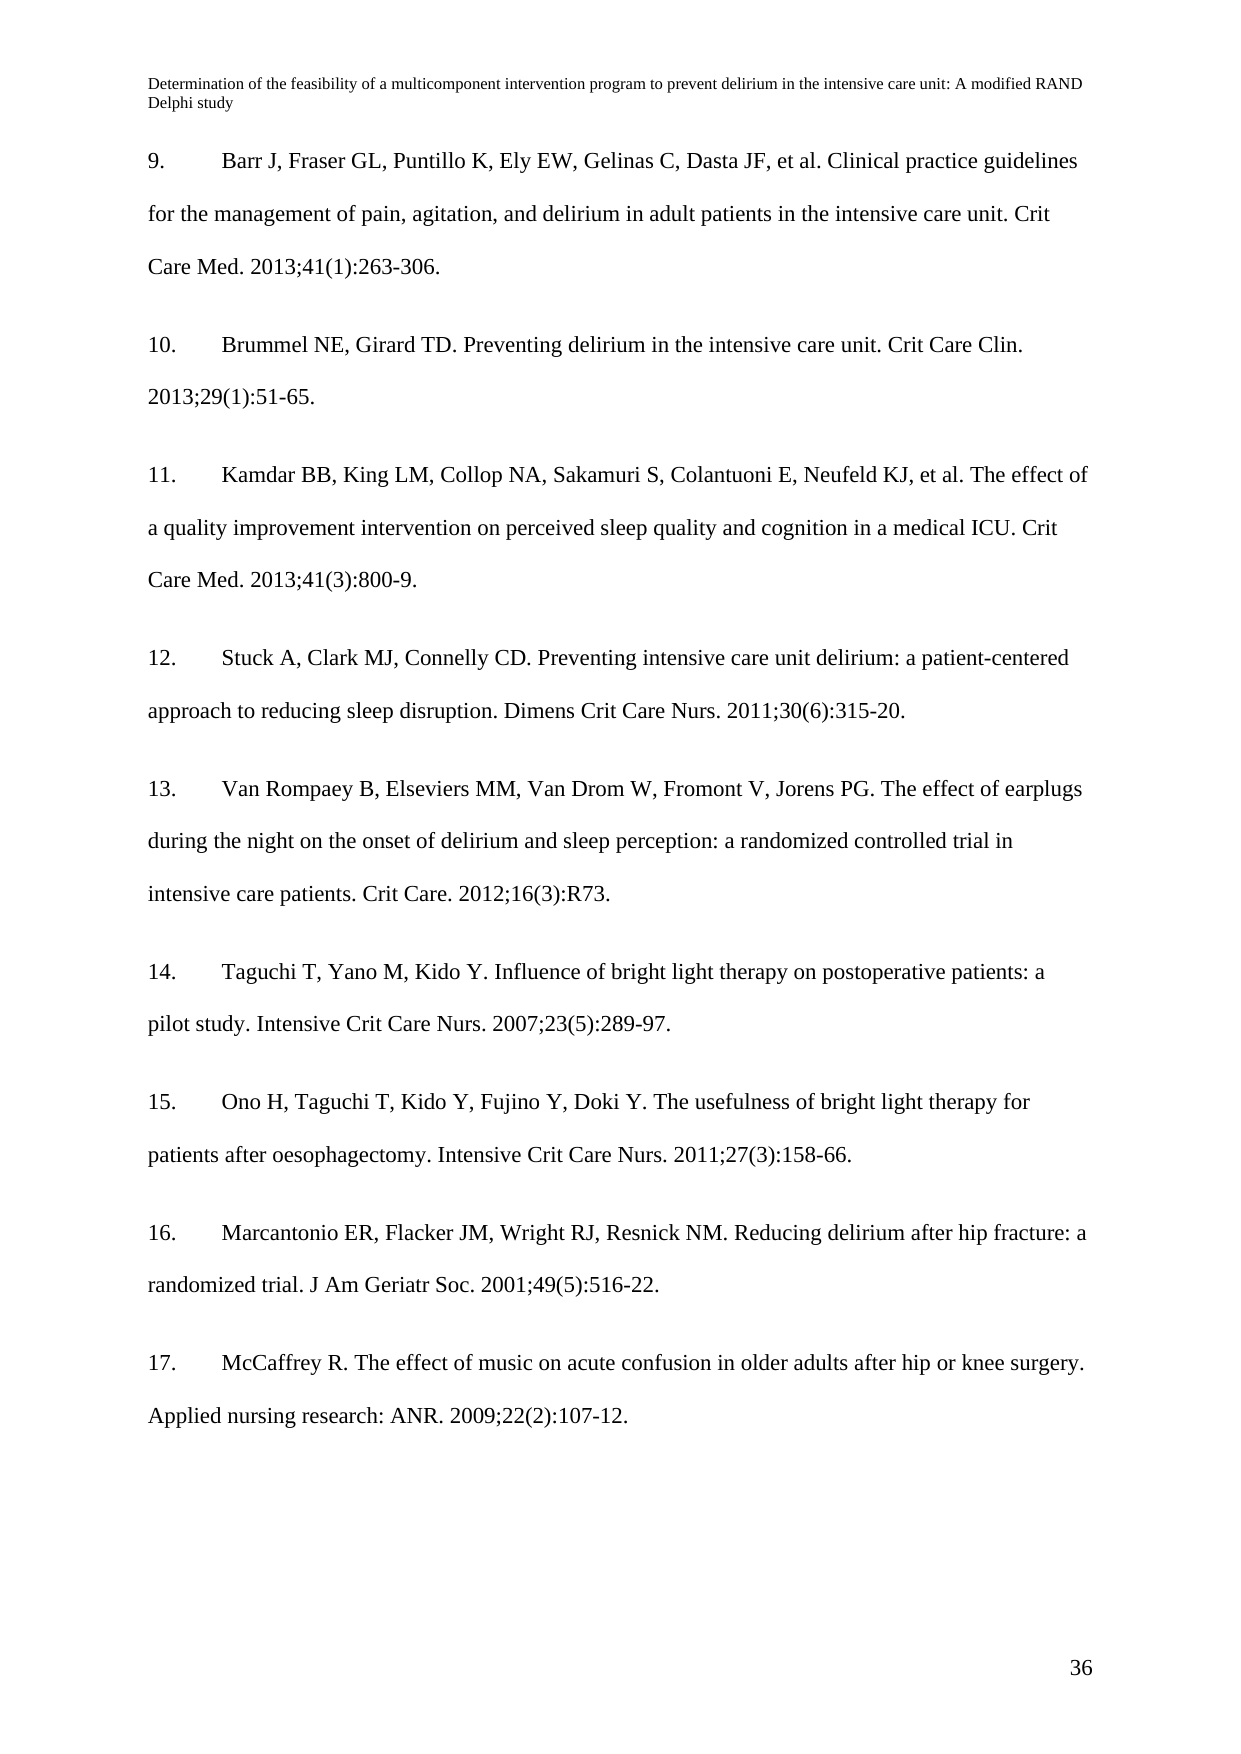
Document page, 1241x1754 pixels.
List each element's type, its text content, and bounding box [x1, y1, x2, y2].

text 10. Brummel NE, Girard TD. Preventing delirium in the intensive care unit. Crit Care Clin. 2013;29(1):51-65. [148, 331, 1093, 410]
text 15. Ono H, Taguchi T, Kido Y, Fujino Y, Doki Y. The usefulness of bright light therapy for patients after oesophagectomy. Intensive Crit Care Nurs. 2011;27(3):158-66. [148, 1088, 1093, 1167]
text 16. Marcantonio ER, Flacker JM, Wright RJ, Resnick NM. Reducing delirium after hip fracture: a randomized trial. J Am Geriatr Soc. 2001;49(5):516-22. [148, 1219, 1093, 1298]
text 12. Stuck A, Clark MJ, Connelly CD. Preventing intensive care unit delirium: a patient-centered approach to reducing sleep disruption. Dimens Crit Care Nurs. 2011;30(6):315-20. [148, 644, 1093, 723]
text 17. McCaffrey R. The effect of music on acute confusion in older adults after hip or knee surgery. Applied nursing research: ANR. 2009;22(2):107-12. [148, 1349, 1093, 1428]
text 13. Van Rompaey B, Elseviers MM, Van Drom W, Fromont V, Jorens PG. The effect of earplugs during the night on the onset of delirium and sleep perception: a randomized controlled trial in intensive care patients. Crit Care. 2012;16(3):R73. [148, 775, 1093, 906]
text 11. Kamdar BB, King LM, Collop NA, Sakamuri S, Colantuoni E, Neufeld KJ, et al. The effect of a quality improvement intervention on perceived sleep quality and cognition in a medical ICU. Crit Care Med. 2013;41(3):800-9. [148, 461, 1093, 593]
text 14. Taguchi T, Yano M, Kido Y. Influence of bright light therapy on postoperative patients: a pilot study. Intensive Crit Care Nurs. 2007;23(5):289-97. [148, 958, 1093, 1037]
text 9. Barr J, Fraser GL, Puntillo K, Ely EW, Gelinas C, Dasta JF, et al. Clinical practice guidelines for the management of pain, agitation, and delirium in adult patients in the intensive care unit. Crit Care Med. 2013;41(1):263-306. [148, 148, 1093, 279]
